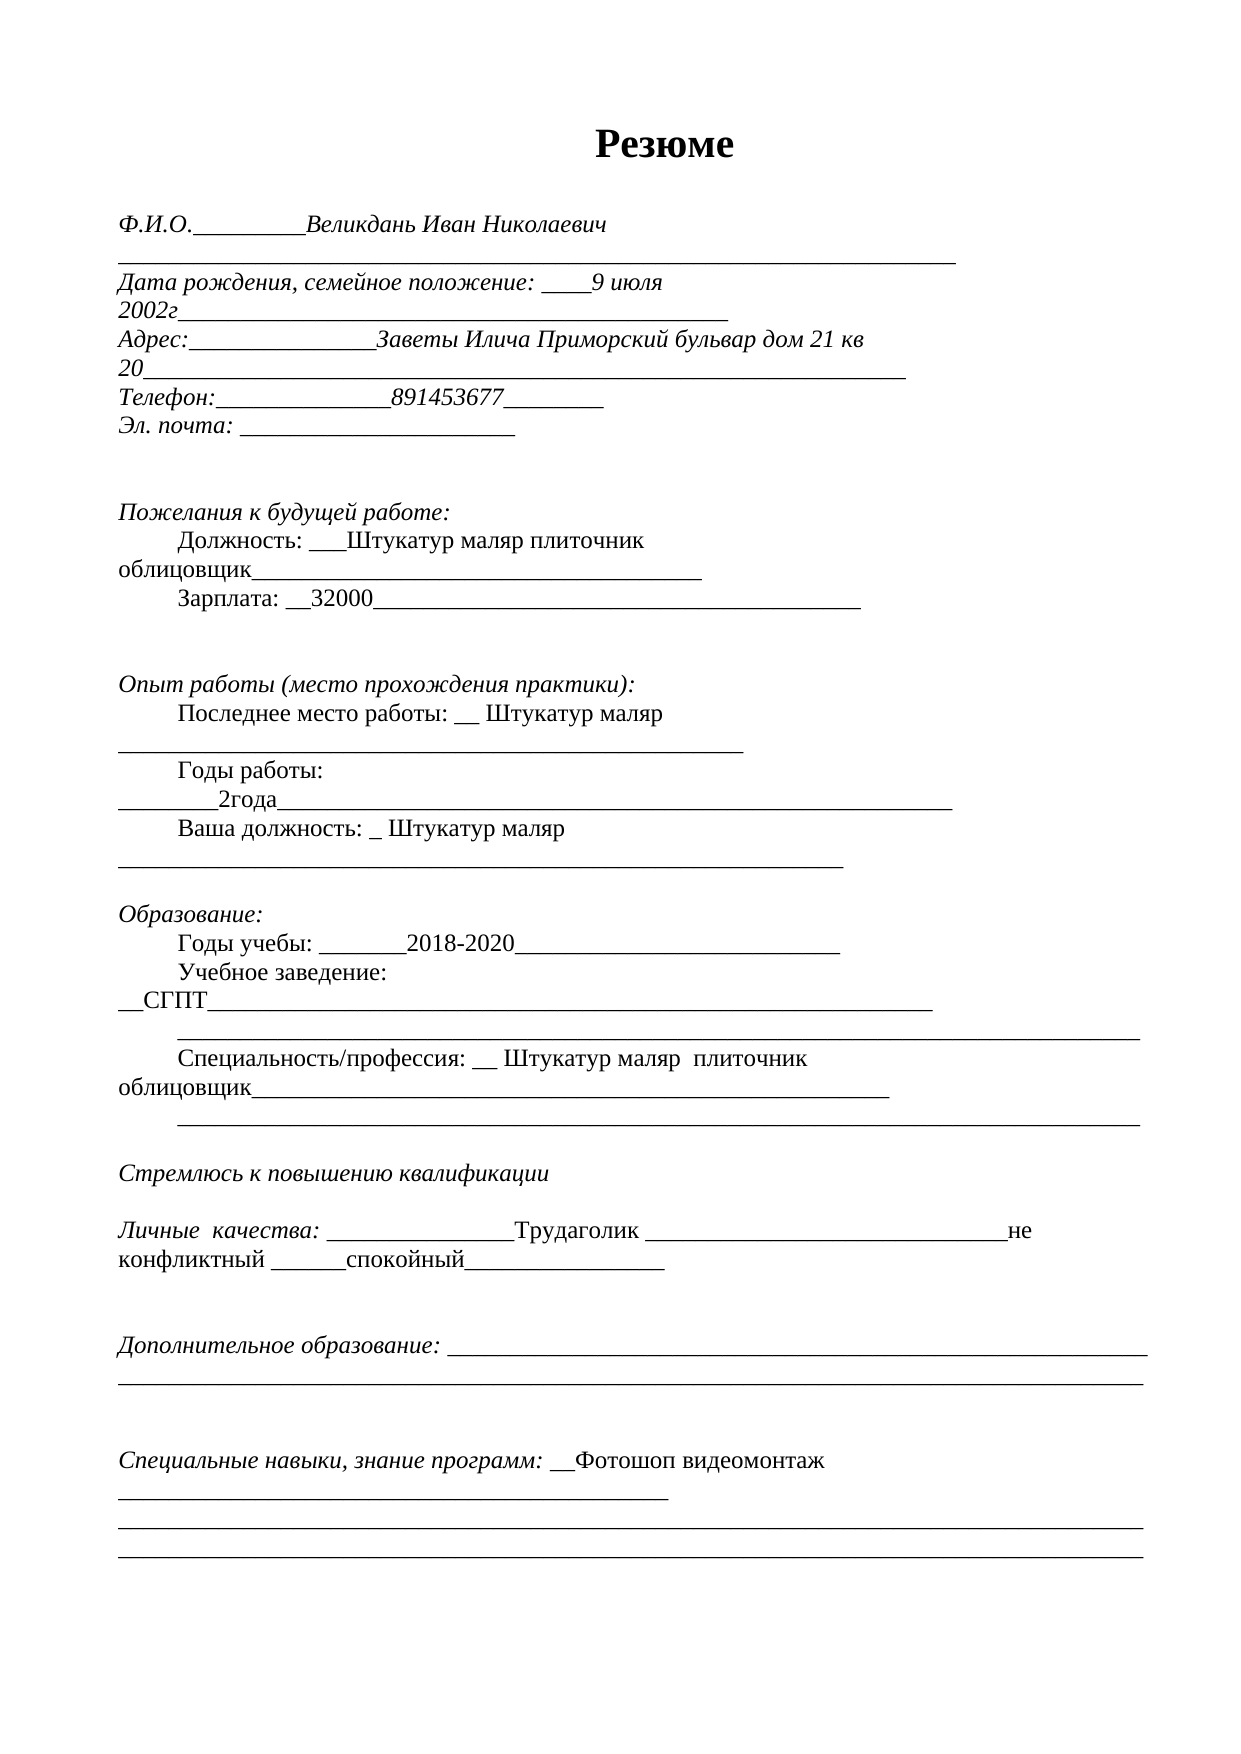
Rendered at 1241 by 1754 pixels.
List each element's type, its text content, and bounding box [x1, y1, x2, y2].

text Учебное заведение: __СГПТ__________________________________________________________ [118, 957, 1152, 1014]
text Специальность/профессия: __ Штукатур маляр плиточник облицовщик___________________________________________________ [118, 1043, 1152, 1100]
text Пожелания к будущей работе: [118, 497, 1152, 525]
text Стремлюсь к повышению квалификации [118, 1158, 1152, 1187]
text Личные качества: _______________Трудаголик _____________________________не конфликтный ______спокойный________________ [118, 1215, 1152, 1273]
text Должность: ___Штукатур маляр плиточник облицовщик____________________________________ [118, 525, 1152, 583]
text Специальные навыки, знание программ: __Фотошоп видеомонтаж ____________________________________________ [118, 1445, 1152, 1503]
text Опыт работы (место прохождения практики): [118, 669, 1152, 698]
text Дополнительное образование: ________________________________________________________ [118, 1330, 1152, 1359]
text _____________________________________________________________________________ [118, 1014, 1152, 1043]
text Дата рождения, семейное положение: ____9 июля 2002г____________________________________________ [118, 267, 1152, 324]
text ____________________________________________________________________________________________________________________________________________________________________ [118, 1503, 1152, 1560]
text Зарплата: __32000_______________________________________ [118, 583, 1152, 612]
text Годы учебы: _______2018-2020__________________________ [118, 928, 1152, 957]
text Резюме [177, 118, 1152, 166]
text _____________________________________________________________________________ [118, 1100, 1152, 1129]
text Образование: [118, 899, 1152, 928]
text Адрес:_______________Заветы Илича Приморский бульвар дом 21 кв 20_____________________________________________________________ [118, 324, 1152, 382]
text Последнее место работы: __ Штукатур маляр __________________________________________________ [118, 698, 1152, 755]
text Телефон:______________891453677________ [118, 382, 1152, 410]
text Ф.И.О._________Великдань Иван Николаевич ___________________________________________________________________ [118, 209, 1152, 267]
text Ваша должность: _ Штукатур маляр __________________________________________________________ [118, 813, 1152, 870]
text Эл. почта: ______________________ [118, 410, 1152, 439]
text __________________________________________________________________________________ [118, 1359, 1152, 1388]
text Годы работы: ________2года______________________________________________________ [118, 755, 1152, 813]
